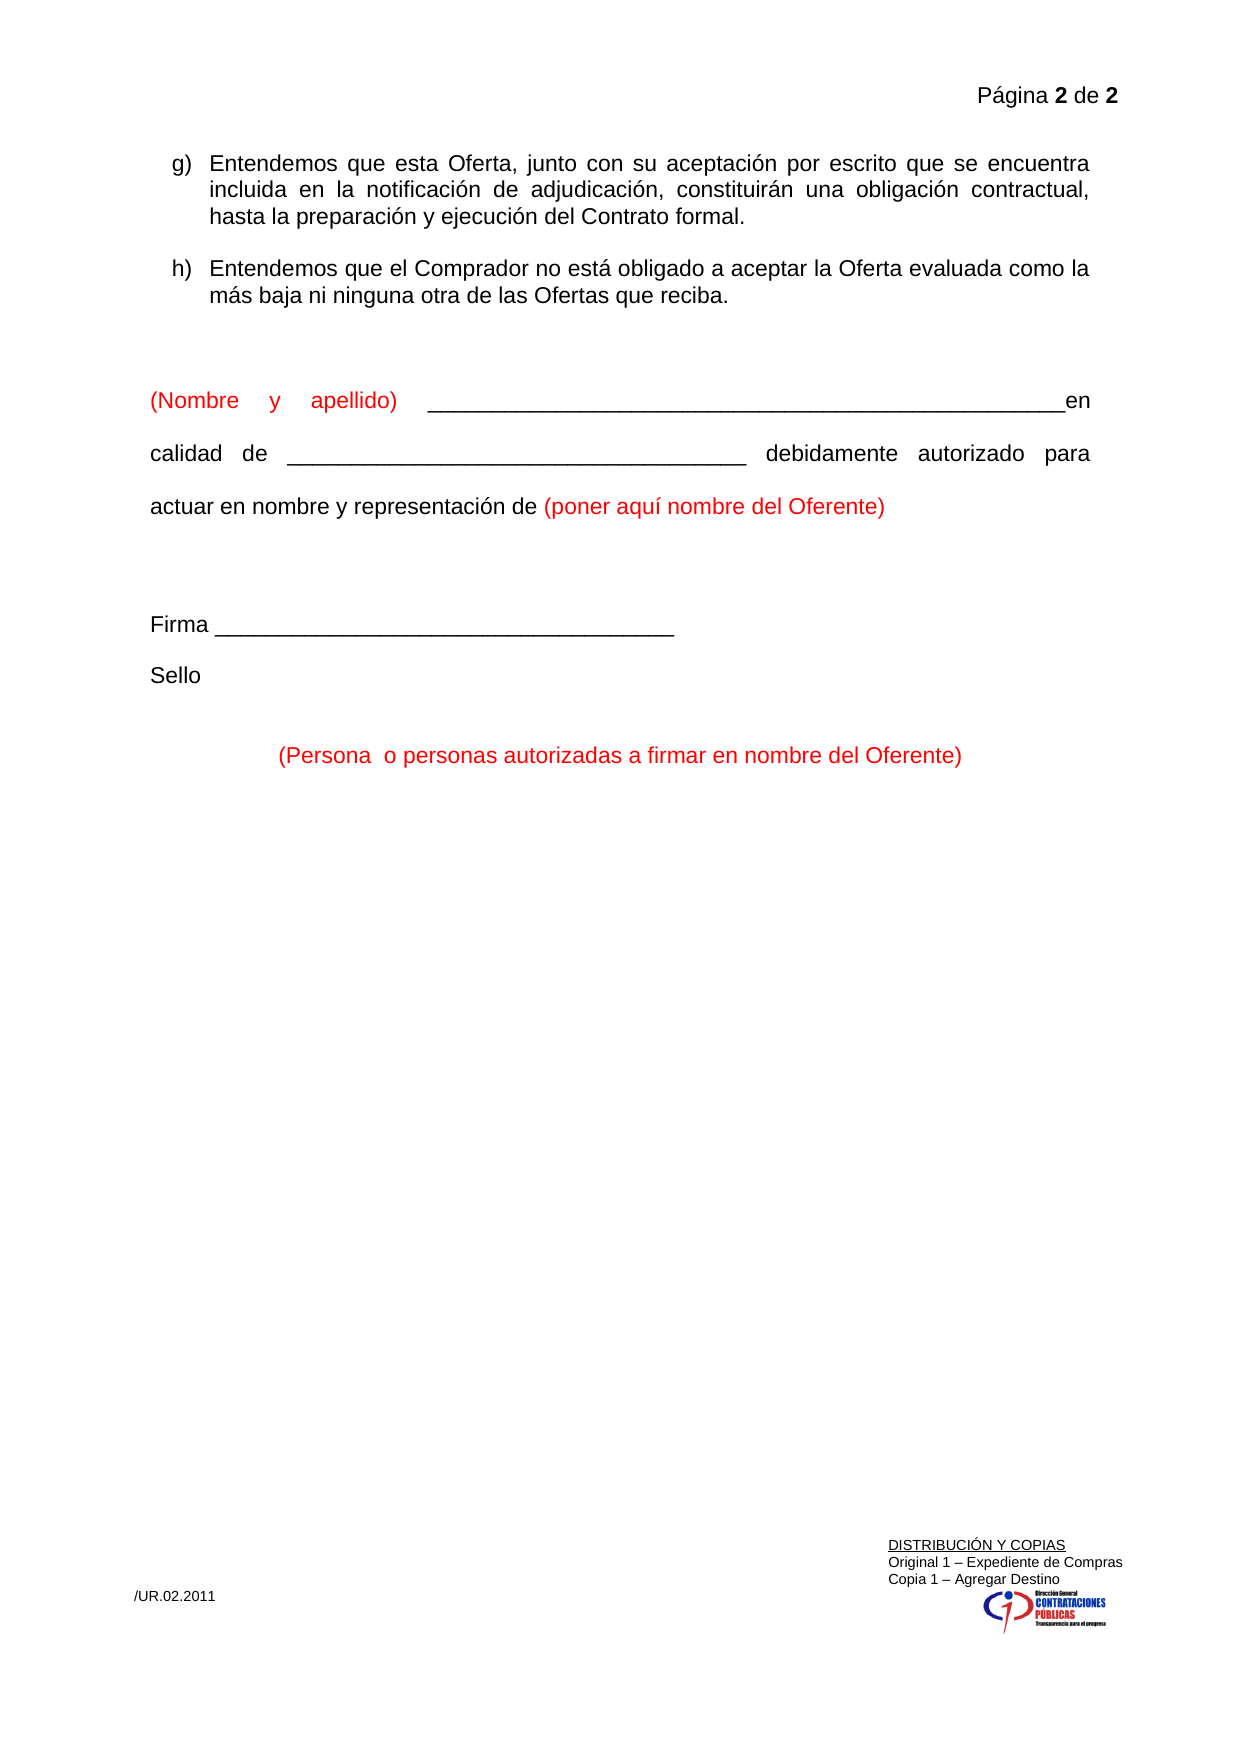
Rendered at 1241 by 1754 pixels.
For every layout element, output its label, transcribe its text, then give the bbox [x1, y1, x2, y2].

text Firma ____________________________________ [150, 611, 1090, 637]
list Entendemos que esta Oferta, junto con su aceptación por escrito que se encuentra incluida en la notificación de adjudicación, constituirán una obligación contractual, hasta la preparación y ejecución del Contrato formal. [172, 150, 1090, 229]
picture [983, 1590, 1106, 1634]
list Entendemos que el Comprador no está obligado a aceptar evaluada como la más baja ni ninguna otra de las Ofertas que reciba. [172, 255, 1090, 308]
text (Persona o personas autorizadas a firmar en nombre del Oferente) [150, 742, 1090, 768]
text Sello [150, 662, 1090, 689]
text (Nombre y apellido) __________________________________________________en calidad de ____________________________________ debidamente autorizado para actuar en nombre y representación de (poner aquí nombre del Oferente) [150, 387, 1090, 519]
